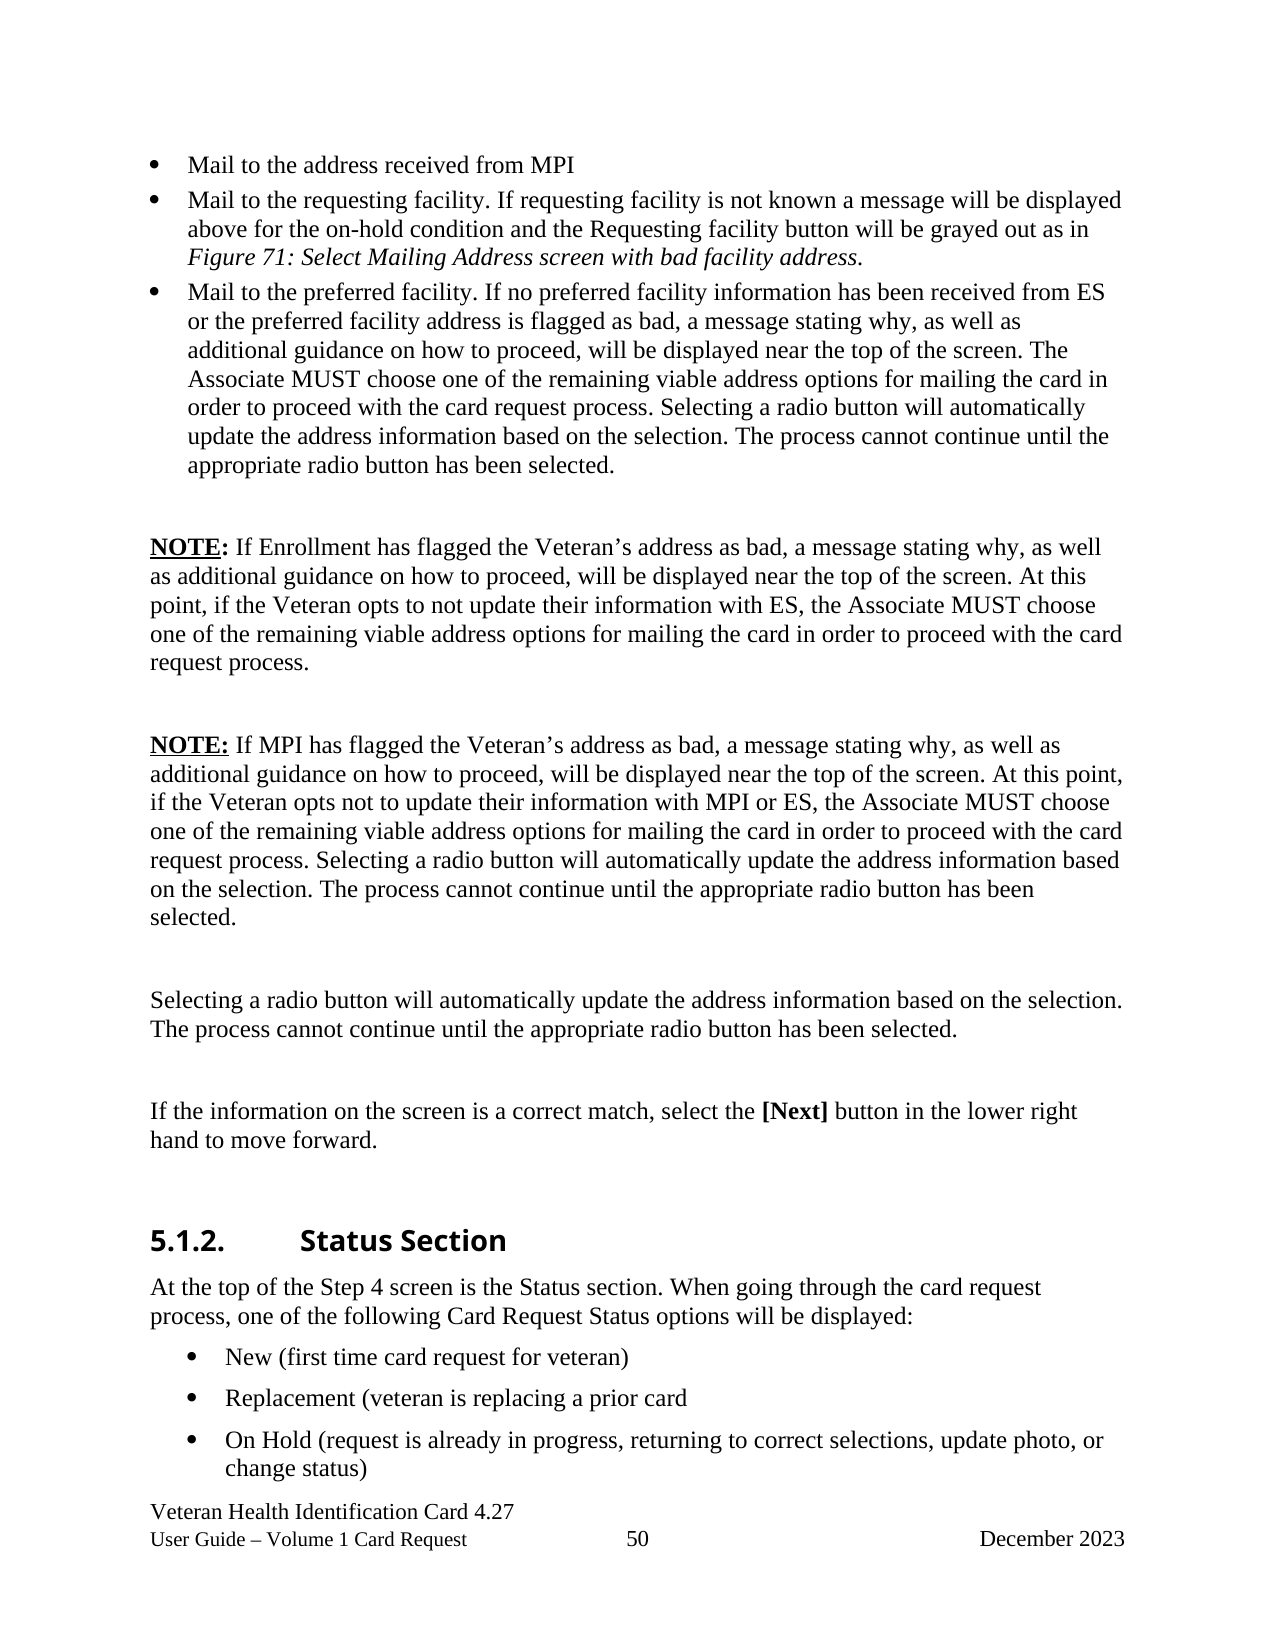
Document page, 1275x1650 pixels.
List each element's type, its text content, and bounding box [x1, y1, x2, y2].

list New (first time card request for veteran) [187, 1342, 1125, 1371]
text Mail to the address received from MPI [150, 150, 1125, 179]
subtitle Status Section [150, 1220, 1125, 1260]
list Replacement (veteran is replacing a prior card [187, 1383, 1125, 1412]
text NOTE: If Enrollment has flagged the Veteran’s address as bad, a message stating why, as well as additional guidance on how to proceed, will be displayed near the top of the screen. At this point, if the Veteran opts to not update their information with ES, the Associate MUST choose one of the remaining viable address options for mailing the card in order to proceed with the card request process. [150, 532, 1125, 676]
text At the top of the Step 4 screen is the Status section. When going through the card request process, one of the following Card Request Status options will be displayed: [150, 1272, 1125, 1330]
text Selecting a radio button will automatically update the address information based on the selection. The process cannot continue until the appropriate radio button has been selected. [150, 985, 1125, 1042]
text Mail to the preferred facility. If no preferred facility information has been received from ES or the preferred facility address is flagged as bad, a message stating why, as well as additional guidance on how to proceed, will be displayed near the top of the screen. The Associate MUST choose one of the remaining viable address options for mailing the card in order to proceed with the card request process. Selecting a radio button will automatically update the address information based on the selection. The process cannot continue until the appropriate radio button has been selected. [150, 277, 1125, 479]
text If the information on the screen is a correct match, select the [Next] button in the lower right hand to move forward. [150, 1096, 1125, 1154]
text Mail to the requesting facility. If requesting facility is not known a message will be displayed above for the on-hold condition and the Requesting facility button will be grayed out as in Figure 71: Select Mailing Address screen with bad facility address. [150, 185, 1125, 271]
list On Hold (request is already in progress, returning to correct selections, update photo, or change status) [187, 1425, 1125, 1482]
text NOTE: If MPI has flagged the Veteran’s address as bad, a message stating why, as well as additional guidance on how to proceed, will be displayed near the top of the screen. At this point, if the Veteran opts not to update their information with MPI or ES, the Associate MUST choose one of the remaining viable address options for mailing the card in order to proceed with the card request process. Selecting a radio button will automatically update the address information based on the selection. The process cannot continue until the appropriate radio button has been selected. [150, 730, 1125, 931]
